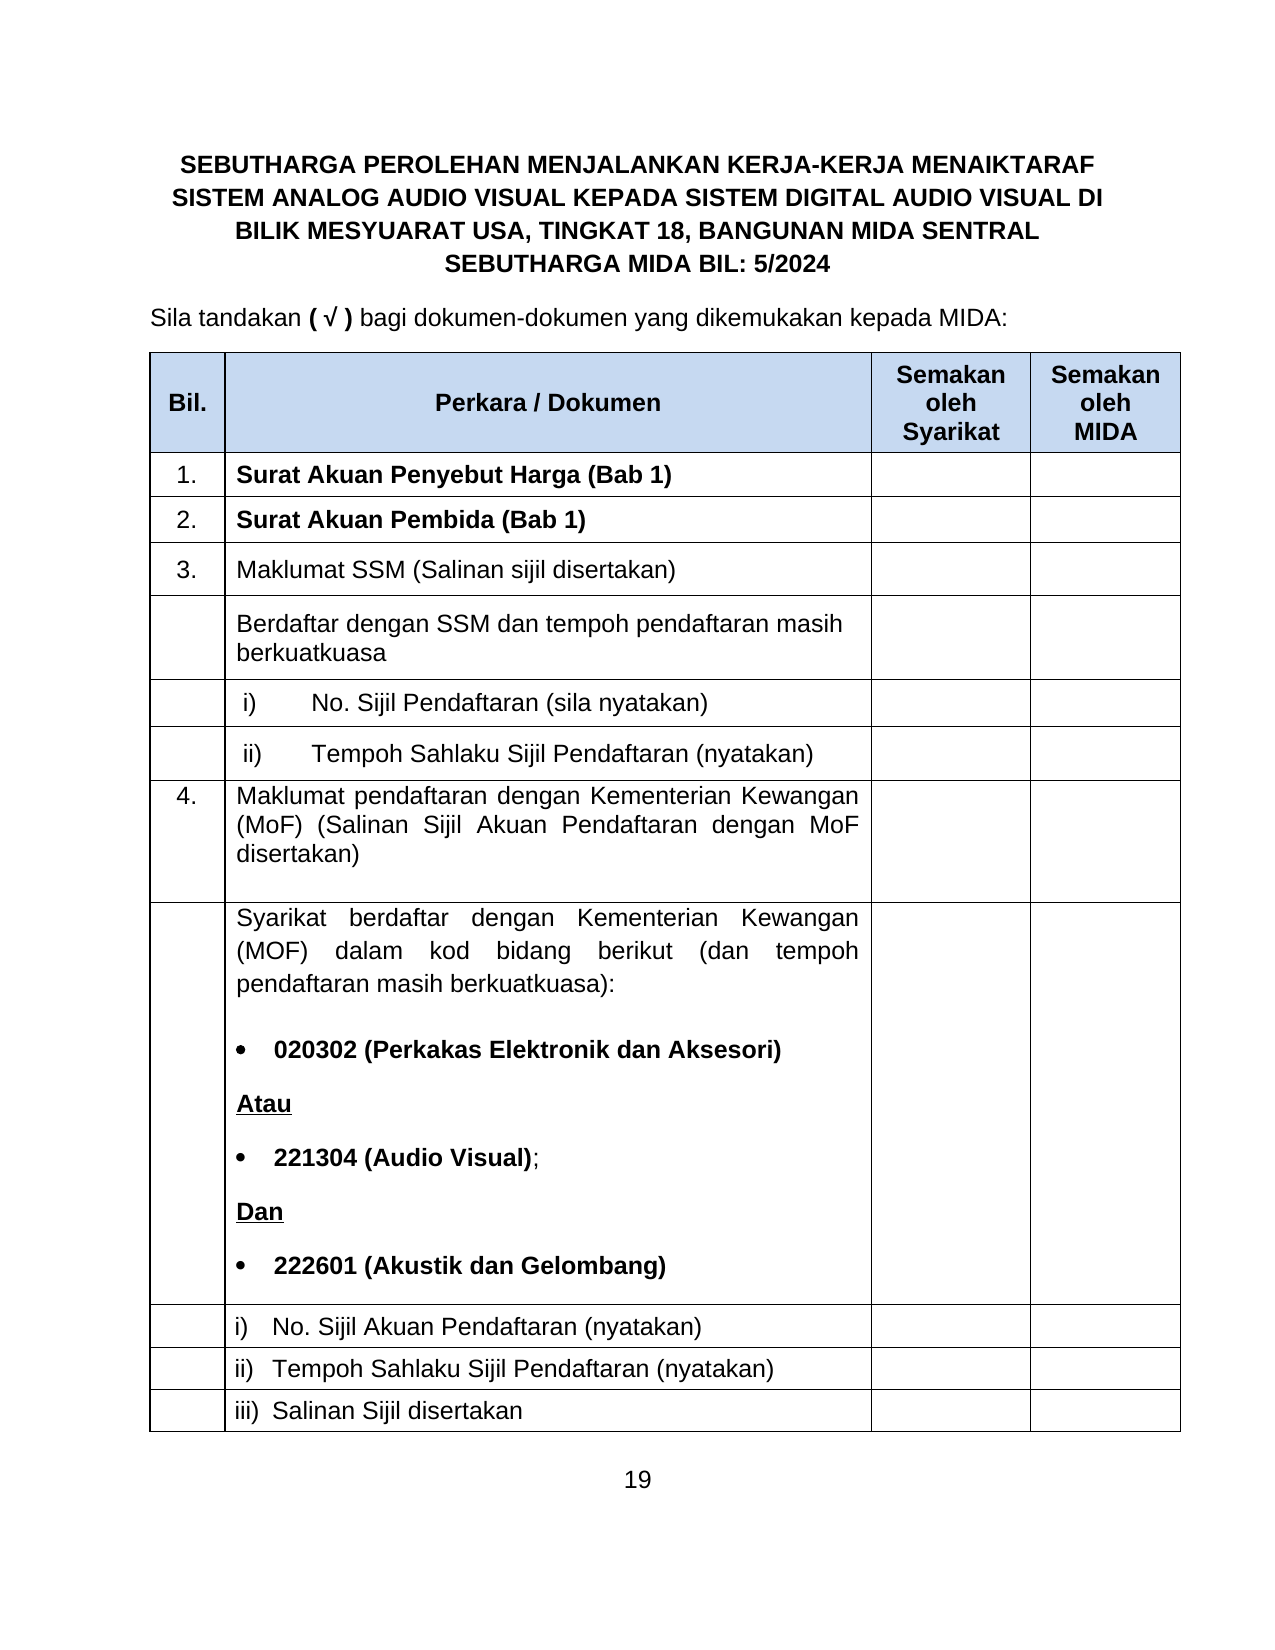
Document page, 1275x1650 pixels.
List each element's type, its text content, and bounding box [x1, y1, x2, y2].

table_cell [872, 781, 1030, 902]
table_cell Berdaftar dengan SSM dan tempoh pendaftaran masih berkuatkuasa [226, 596, 871, 679]
table_cell [872, 453, 1030, 496]
table_cell [151, 1348, 224, 1389]
table_cell [151, 680, 224, 726]
table_cell [1031, 1390, 1180, 1431]
table_cell [1031, 680, 1180, 726]
table_cell [872, 1390, 1030, 1431]
table_cell Surat Akuan Pembida (Bab 1) [226, 497, 871, 542]
table_cell Salinan Sijil disertakan [226, 1390, 871, 1431]
table_cell [1031, 781, 1180, 902]
table_cell [151, 1305, 224, 1347]
table_cell [151, 453, 224, 496]
table_cell [1031, 453, 1180, 496]
table_cell No. Sijil Akuan Pendaftaran (nyatakan) [226, 1305, 871, 1347]
list SEBUTHARGA PEROLEHAN MENJALANKAN KERJA-KERJA MENAIKTARAF SISTEM ANALOG AUDIO VISUAL KEPADA SISTEM DIGITAL AUDIO VISUAL DI BILIK MESYUARAT USA, TINGKAT 18, BANGUNAN MIDA SENTRAL SEBUTHARGA MIDA BIL: 5/2024 [150, 150, 1125, 278]
table_cell Syarikat berdaftar dengan Kementerian Kewangan (MOF) dalam kod bidang berikut (dan tempoh pendaftaran masih berkuatkuasa): 020302 (Perkakas Elektronik dan Aksesori) Atau 221304 (Audio Visual); Dan 222601 (Akustik dan Gelombang) [226, 903, 871, 1304]
table_cell No. Sijil Pendaftaran (sila nyatakan) [226, 680, 871, 726]
table_cell [151, 497, 224, 542]
table_cell Tempoh Sahlaku Sijil Pendaftaran (nyatakan) [226, 727, 871, 780]
table_cell [1031, 903, 1180, 1304]
table_cell Maklumat pendaftaran dengan Kementerian Kewangan (MoF) (Salinan Sijil Akuan Pendaftaran dengan MoF disertakan) [226, 781, 871, 902]
table_cell [872, 596, 1030, 679]
table_cell [872, 903, 1030, 1304]
table_cell [1031, 497, 1180, 542]
table_cell [151, 727, 224, 780]
table_cell [872, 680, 1030, 726]
table_cell [151, 596, 224, 679]
text Sila tandakan ( √ ) bagi dokumen-dokumen yang dikemukakan kepada MIDA: [150, 303, 1125, 332]
table_cell Surat Akuan Penyebut Harga (Bab 1) [226, 453, 871, 496]
table_cell [151, 903, 224, 1304]
table_header Semakan oleh Syarikat [872, 353, 1030, 452]
table_cell [151, 543, 224, 595]
table_header Bil. [151, 353, 224, 452]
table_cell [872, 1305, 1030, 1347]
table_cell [872, 727, 1030, 780]
table_cell [1031, 543, 1180, 595]
table_header Perkara / Dokumen [226, 353, 871, 452]
table_cell [1031, 1348, 1180, 1389]
table_cell [1031, 727, 1180, 780]
table_cell [872, 1348, 1030, 1389]
table_cell [872, 543, 1030, 595]
table_cell Tempoh Sahlaku Sijil Pendaftaran (nyatakan) [226, 1348, 871, 1389]
table_cell [1031, 1305, 1180, 1347]
table_cell [151, 781, 224, 902]
table_cell [872, 497, 1030, 542]
table_header Semakan oleh MIDA [1031, 353, 1180, 452]
table_cell Maklumat SSM (Salinan sijil disertakan) [226, 543, 871, 595]
table_cell [1031, 596, 1180, 679]
table_cell [151, 1390, 224, 1431]
